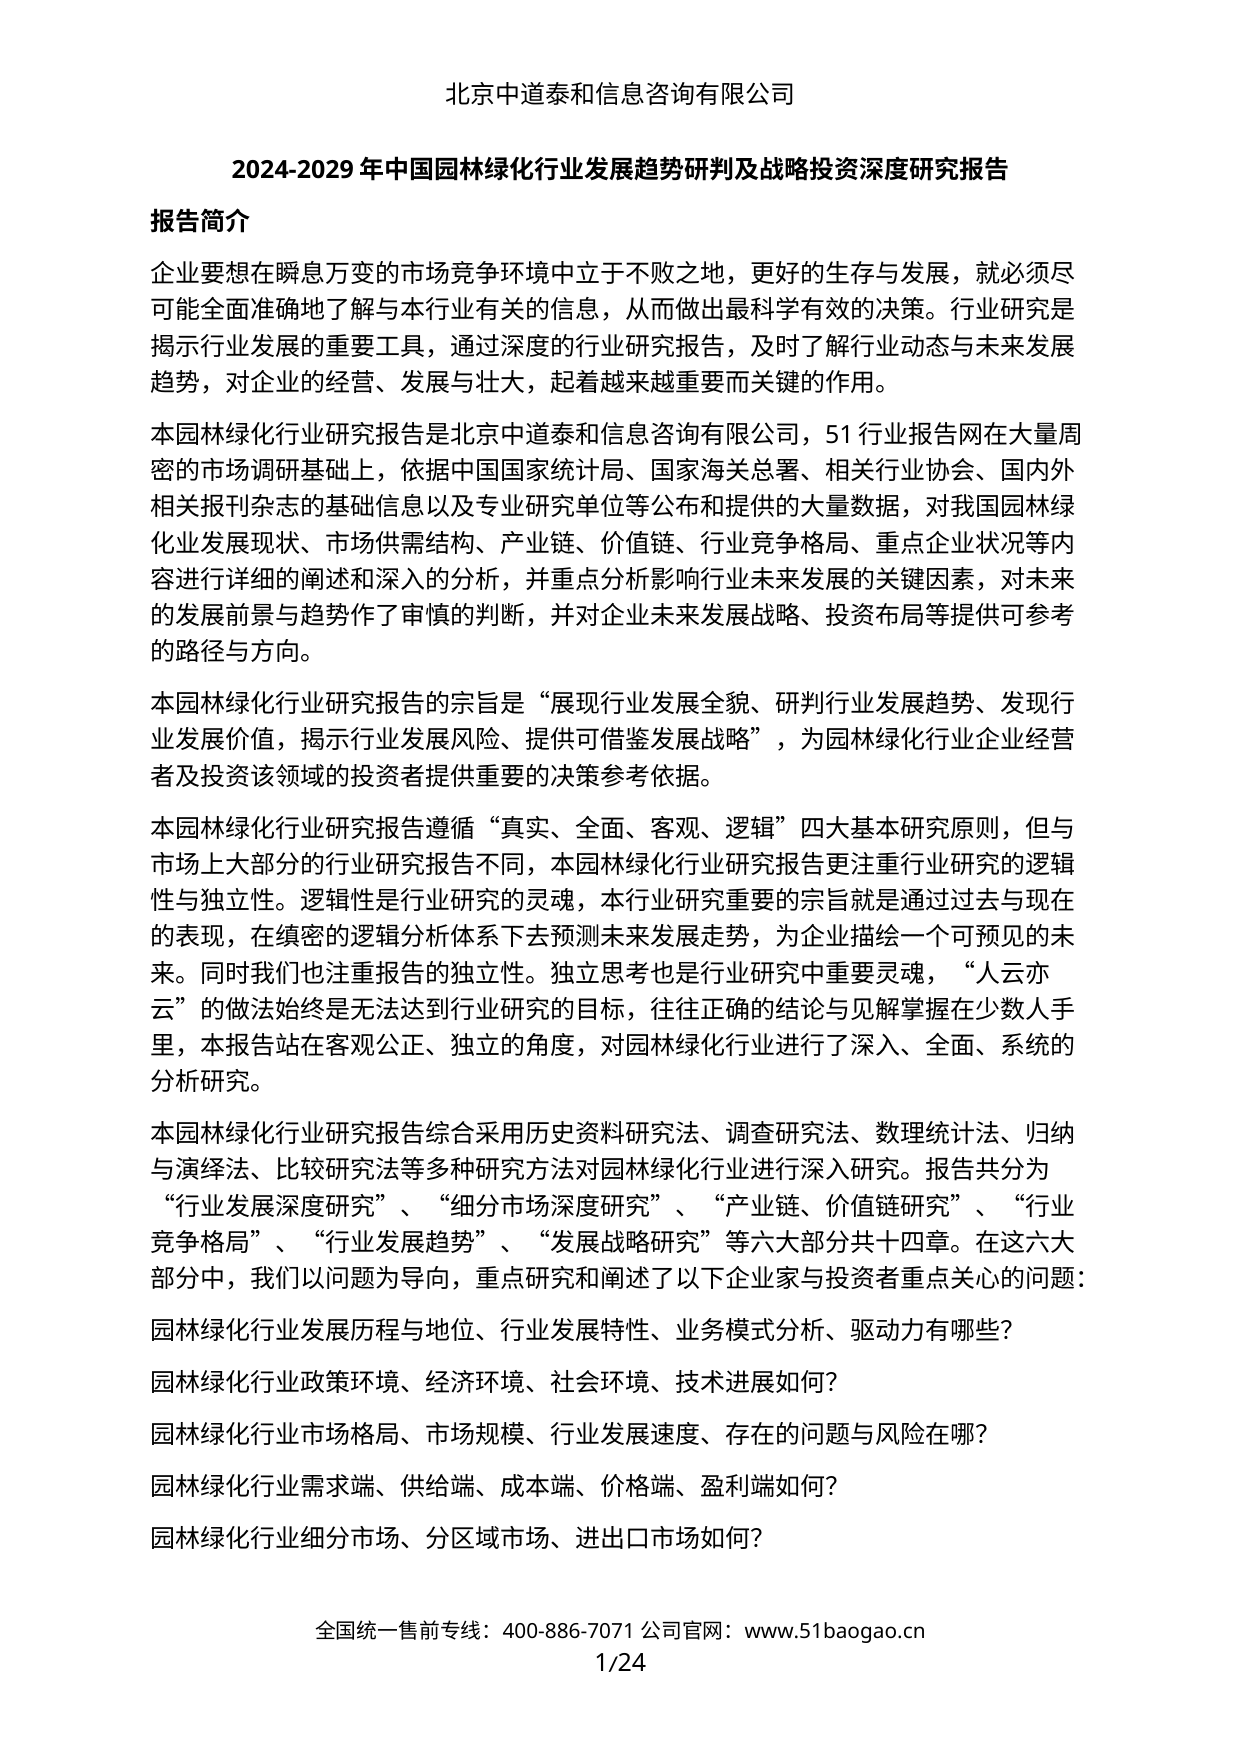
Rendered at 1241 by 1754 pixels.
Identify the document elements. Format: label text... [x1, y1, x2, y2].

text 园林绿化行业细分市场、分区域市场、进出口市场如何？ [150, 1518, 1090, 1554]
text 本园林绿化行业研究报告综合采用历史资料研究法、调查研究法、数理统计法、归纳与演绎法、比较研究法等多种研究方法对园林绿化行业进行深入研究。报告共分为“行业发展深度研究”、“细分市场深度研究”、“产业链、价值链研究”、“行业竞争格局”、“行业发展趋势”、“发展战略研究”等六大部分共十四章。在这六大部分中，我们以问题为导向，重点研究和阐述了以下企业家与投资者重点关心的问题： [150, 1114, 1090, 1295]
text 报告简介 [150, 202, 1090, 238]
text 园林绿化行业政策环境、经济环境、社会环境、技术进展如何？ [150, 1362, 1090, 1399]
text 本园林绿化行业研究报告是北京中道泰和信息咨询有限公司，51行业报告网在大量周密的市场调研基础上，依据中国国家统计局、国家海关总署、相关行业协会、国内外相关报刊杂志的基础信息以及专业研究单位等公布和提供的大量数据，对我国园林绿化业发展现状、市场供需结构、产业链、价值链、行业竞争格局、重点企业状况等内容进行详细的阐述和深入的分析，并重点分析影响行业未来发展的关键因素，对未来的发展前景与趋势作了审慎的判断，并对企业未来发展战略、投资布局等提供可参考的路径与方向。 [150, 414, 1090, 668]
text 园林绿化行业发展历程与地位、行业发展特性、业务模式分析、驱动力有哪些？ [150, 1311, 1090, 1347]
text 园林绿化行业市场格局、市场规模、行业发展速度、存在的问题与风险在哪？ [150, 1414, 1090, 1451]
text 2024-2029年中国园林绿化行业发展趋势研判及战略投资深度研究报告 [150, 150, 1090, 186]
text 本园林绿化行业研究报告的宗旨是“展现行业发展全貌、研判行业发展趋势、发现行业发展价值，揭示行业发展风险、提供可借鉴发展战略”，为园林绿化行业企业经营者及投资该领域的投资者提供重要的决策参考依据。 [150, 684, 1090, 792]
text 本园林绿化行业研究报告遵循“真实、全面、客观、逻辑”四大基本研究原则，但与市场上大部分的行业研究报告不同，本园林绿化行业研究报告更注重行业研究的逻辑性与独立性。逻辑性是行业研究的灵魂，本行业研究重要的宗旨就是通过过去与现在的表现，在缜密的逻辑分析体系下去预测未来发展走势，为企业描绘一个可预见的未来。同时我们也注重报告的独立性。独立思考也是行业研究中重要灵魂，“人云亦云”的做法始终是无法达到行业研究的目标，往往正确的结论与见解掌握在少数人手里，本报告站在客观公正、独立的角度，对园林绿化行业进行了深入、全面、系统的分析研究。 [150, 808, 1090, 1098]
text 园林绿化行业需求端、供给端、成本端、价格端、盈利端如何？ [150, 1466, 1090, 1502]
text 企业要想在瞬息万变的市场竞争环境中立于不败之地，更好的生存与发展，就必须尽可能全面准确地了解与本行业有关的信息，从而做出最科学有效的决策。行业研究是揭示行业发展的重要工具，通过深度的行业研究报告，及时了解行业动态与未来发展趋势，对企业的经营、发展与壮大，起着越来越重要而关键的作用。 [150, 254, 1090, 399]
